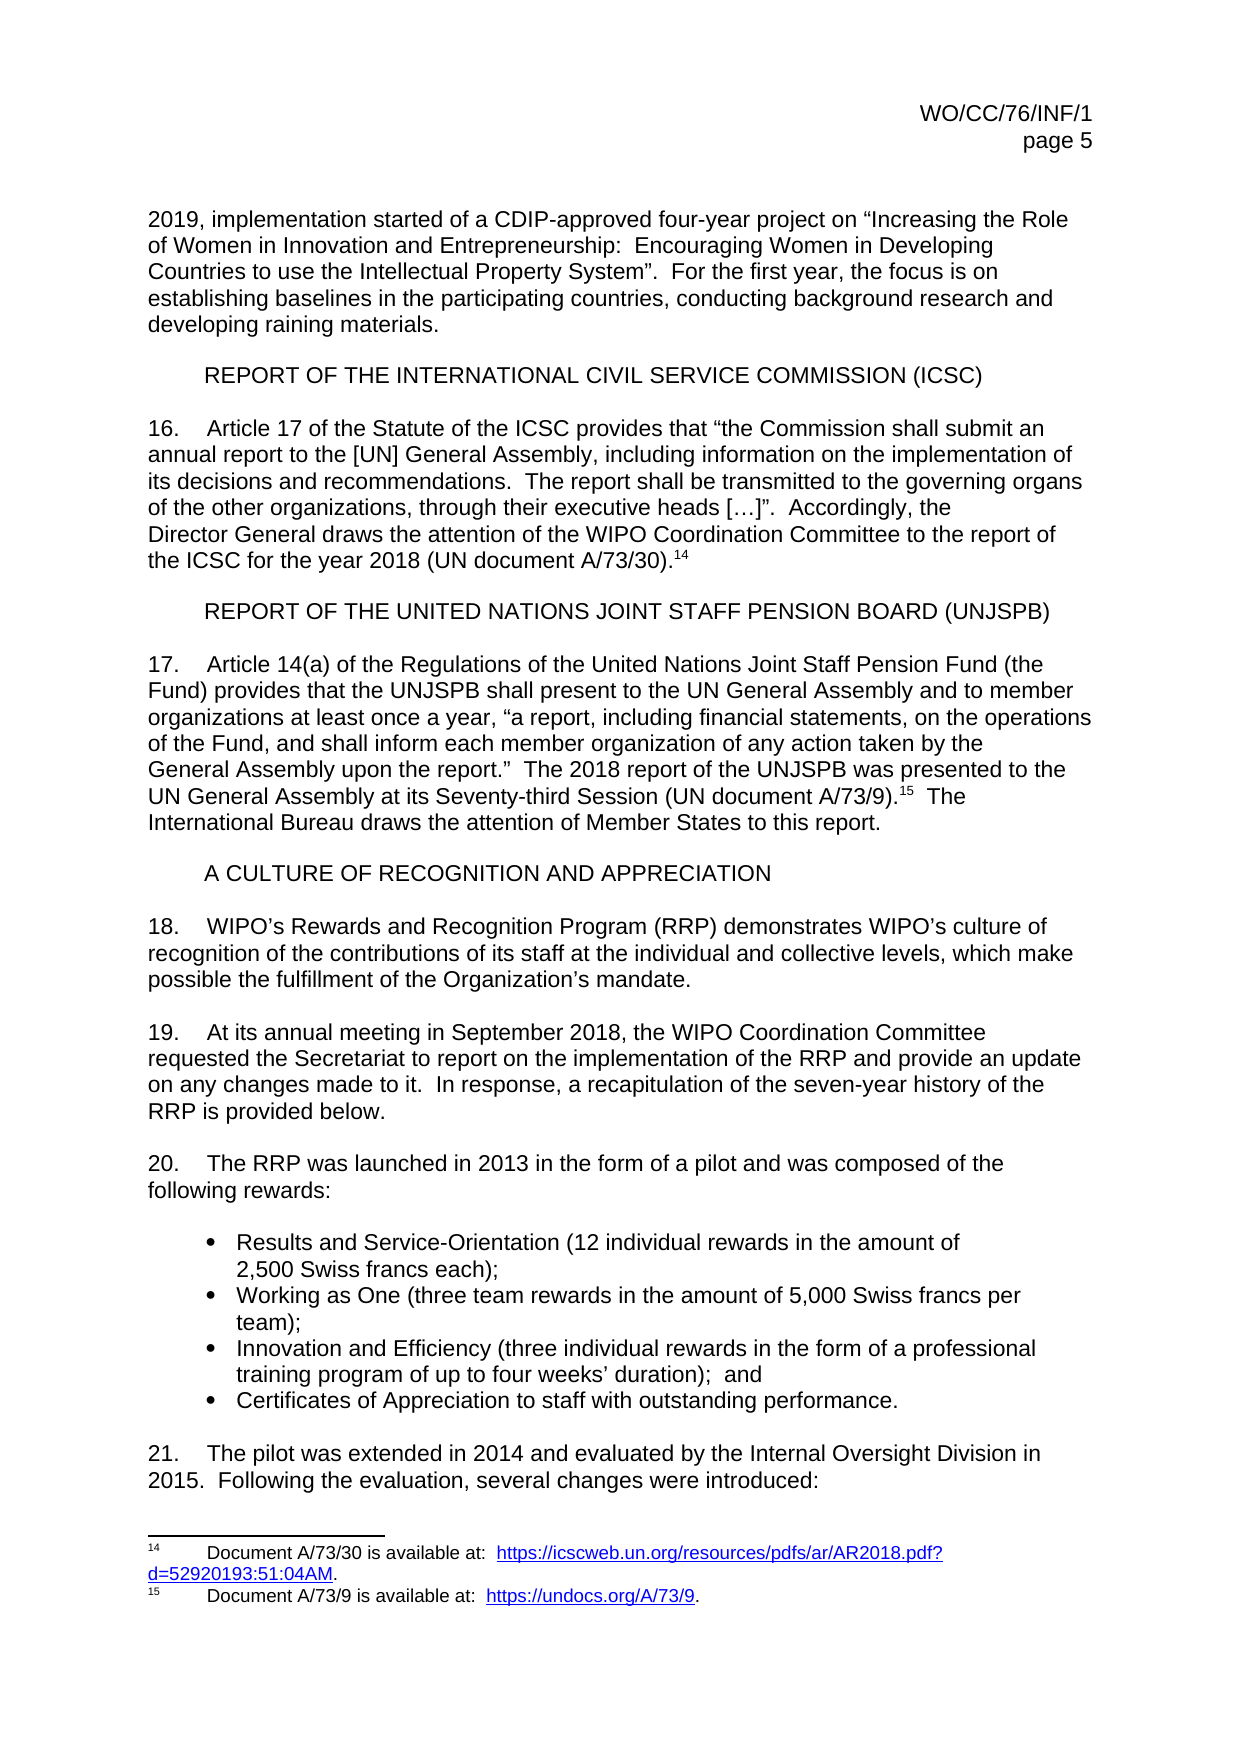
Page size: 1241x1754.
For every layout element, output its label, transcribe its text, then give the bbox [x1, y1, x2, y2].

list Results and Service-Orientation (12 individual rewards in the amount of 2,500 Swiss francs each); [207, 1229, 1079, 1282]
list WIPO’s Rewards and Recognition Program (RRP) demonstrates WIPO’s culture of recognition of the contributions of its staff at the individual and collective levels, which make possible the fulfillment of the Organization’s mandate. [148, 913, 1093, 992]
subtitle A CULTURE OF RECOGNITION AND APPRECIATION [204, 860, 1093, 887]
list The RRP was launched in 2013 in the form of a pilot and was composed of the following rewards: [148, 1150, 1093, 1203]
list At its annual meeting in September 2018, the WIPO Coordination Committee requested the Secretariat to report on the implementation of the RRP and provide an update on any changes made to it. In response, a recapitulation of the seven-year history of the RRP is provided below. [148, 1018, 1093, 1124]
list The pilot was extended in 2014 and evaluated by the Internal Oversight Division in 2015. Following the evaluation, several changes were introduced: [148, 1440, 1093, 1493]
list Article 14(a) of the Regulations of the United Nations Joint Staff Pension Fund (the Fund) provides that the UNJSPB shall present to the UN General Assembly and to member organizations at least once a year, “a report, including financial statements, on the operations of the Fund, and shall inform each member organization of any action taken by the General Assembly upon the report.” The 2018 report of the UNJSPB was presented to the UN General Assembly at its Seventy-third Session (UN document A/73/9). The International Bureau draws the attention of Member States to this report. [148, 651, 1093, 835]
list Certificates of Appreciation to staff with outstanding performance. [207, 1387, 1079, 1414]
list Working as One (three team rewards in the amount of 5,000 Swiss francs per team); [207, 1282, 1079, 1335]
list Innovation and Efficiency (three individual rewards in the form of a professional training program of up to four weeks’ duration); and [207, 1335, 1079, 1387]
subtitle REPORT OF THE INTERNATIONAL CIVIL SERVICE COMMISSION (ICSC) [204, 362, 1093, 389]
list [148, 206, 1093, 337]
list Article 17 of the Statute of the ICSC provides that “the Commission shall submit an annual report to the [UN] General Assembly, including information on the implementation of its decisions and recommendations. The report shall be transmitted to the governing organs of the other organizations, through their executive heads […]”. Accordingly, the Director General draws the attention of the WIPO Coordination Committee to the report of the ICSC for the year 2018 (UN document A/73/30). [148, 415, 1093, 573]
subtitle REPORT OF THE UNITED NATIONS JOINT STAFF PENSION BOARD (UNJSPB) [204, 598, 1093, 624]
